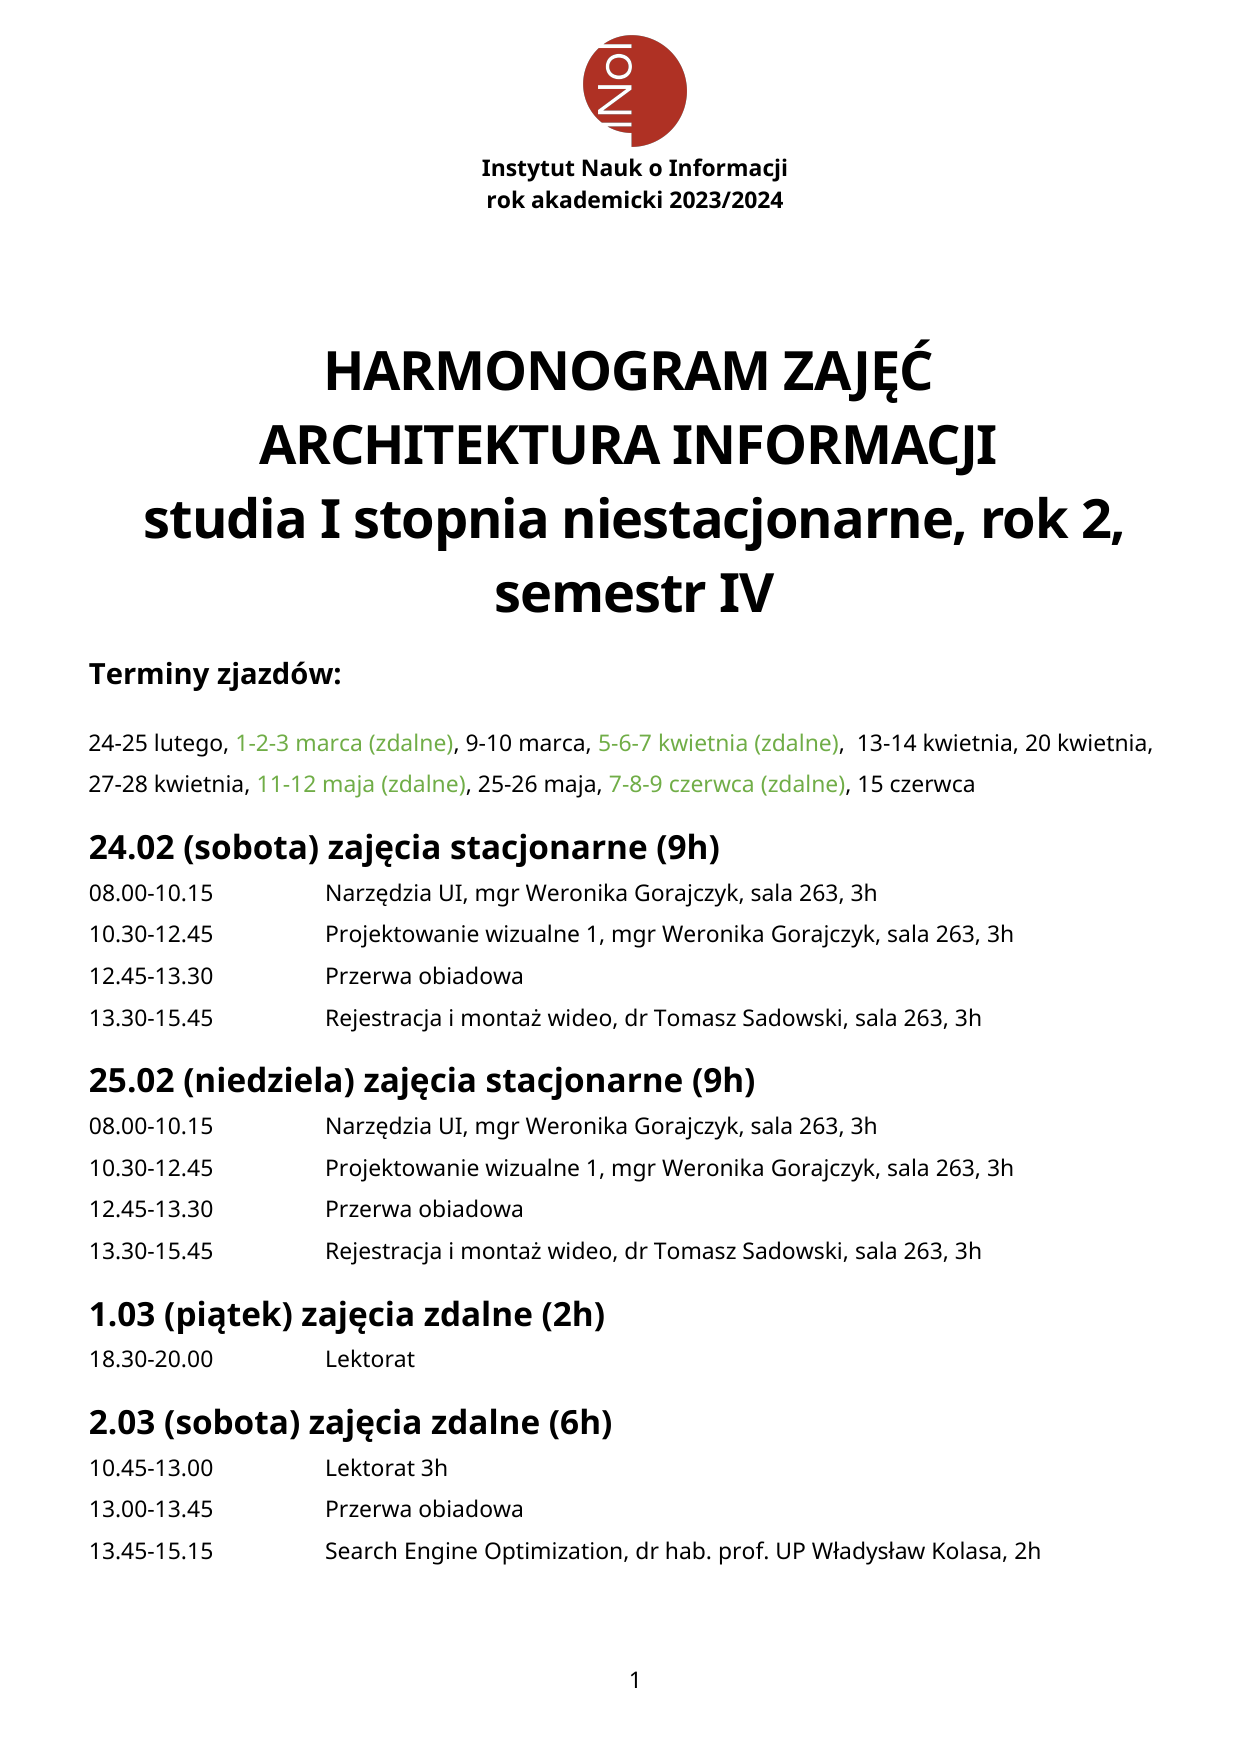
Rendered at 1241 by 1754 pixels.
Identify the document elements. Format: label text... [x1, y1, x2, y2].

text 13.30-15.45 Rejestracja i montaż wideo, dr Tomasz Sadowski, sala 263, 3h [89, 993, 1181, 1034]
subtitle 1.03 (piątek) zajęcia zdalne (2h) [89, 1293, 1181, 1334]
text 10.30-12.45 Projektowanie wizualne 1, mgr Weronika Gorajczyk, sala 263, 3h [89, 909, 1181, 951]
text 08.00-10.15 Narzędzia UI, mgr Weronika Gorajczyk, sala 263, 3h [89, 1101, 1181, 1143]
subtitle 24.02 (sobota) zajęcia stacjonarne (9h) [89, 826, 1181, 868]
text 10.30-12.45 Projektowanie wizualne 1, mgr Weronika Gorajczyk, sala 263, 3h [89, 1143, 1181, 1184]
text 08.00-10.15 Narzędzia UI, mgr Weronika Gorajczyk, sala 263, 3h [89, 868, 1181, 909]
text 18.30-20.00 Lektorat [89, 1334, 1181, 1376]
text 12.45-13.30 Przerwa obiadowa [89, 951, 1181, 993]
subtitle 2.03 (sobota) zajęcia zdalne (6h) [89, 1401, 1181, 1443]
text 24-25 lutego, 1-2-3 marca (zdalne), 9-10 marca, 5-6-7 kwietnia (zdalne), 13-14 kwietnia, 20 kwietnia, 27-28 kwietnia, 11-12 maja (zdalne), 25-26 maja, 7-8-9 czerwca (zdalne), 15 czerwca [88, 718, 1181, 801]
subtitle Terminy zjazdów: [89, 653, 1181, 693]
text 12.45-13.30 Przerwa obiadowa [89, 1184, 1181, 1226]
title HARMONOGRAM ZAJĘĆ ARCHITEKTURA INFORMACJI studia I stopnia niestacjonarne, rok 2, semestr IV [89, 333, 1181, 628]
text 13.30-15.45 Rejestracja i montaż wideo, dr Tomasz Sadowski, sala 263, 3h [89, 1226, 1181, 1268]
subtitle 25.02 (niedziela) zajęcia stacjonarne (9h) [89, 1059, 1181, 1101]
text 13.00-13.45 Przerwa obiadowa [89, 1484, 1181, 1526]
text 10.45-13.00 Lektorat 3h [89, 1443, 1181, 1484]
text 13.45-15.15 Search Engine Optimization, dr hab. prof. UP Władysław Kolasa, 2h [89, 1526, 1181, 1568]
picture [567, 29, 703, 153]
